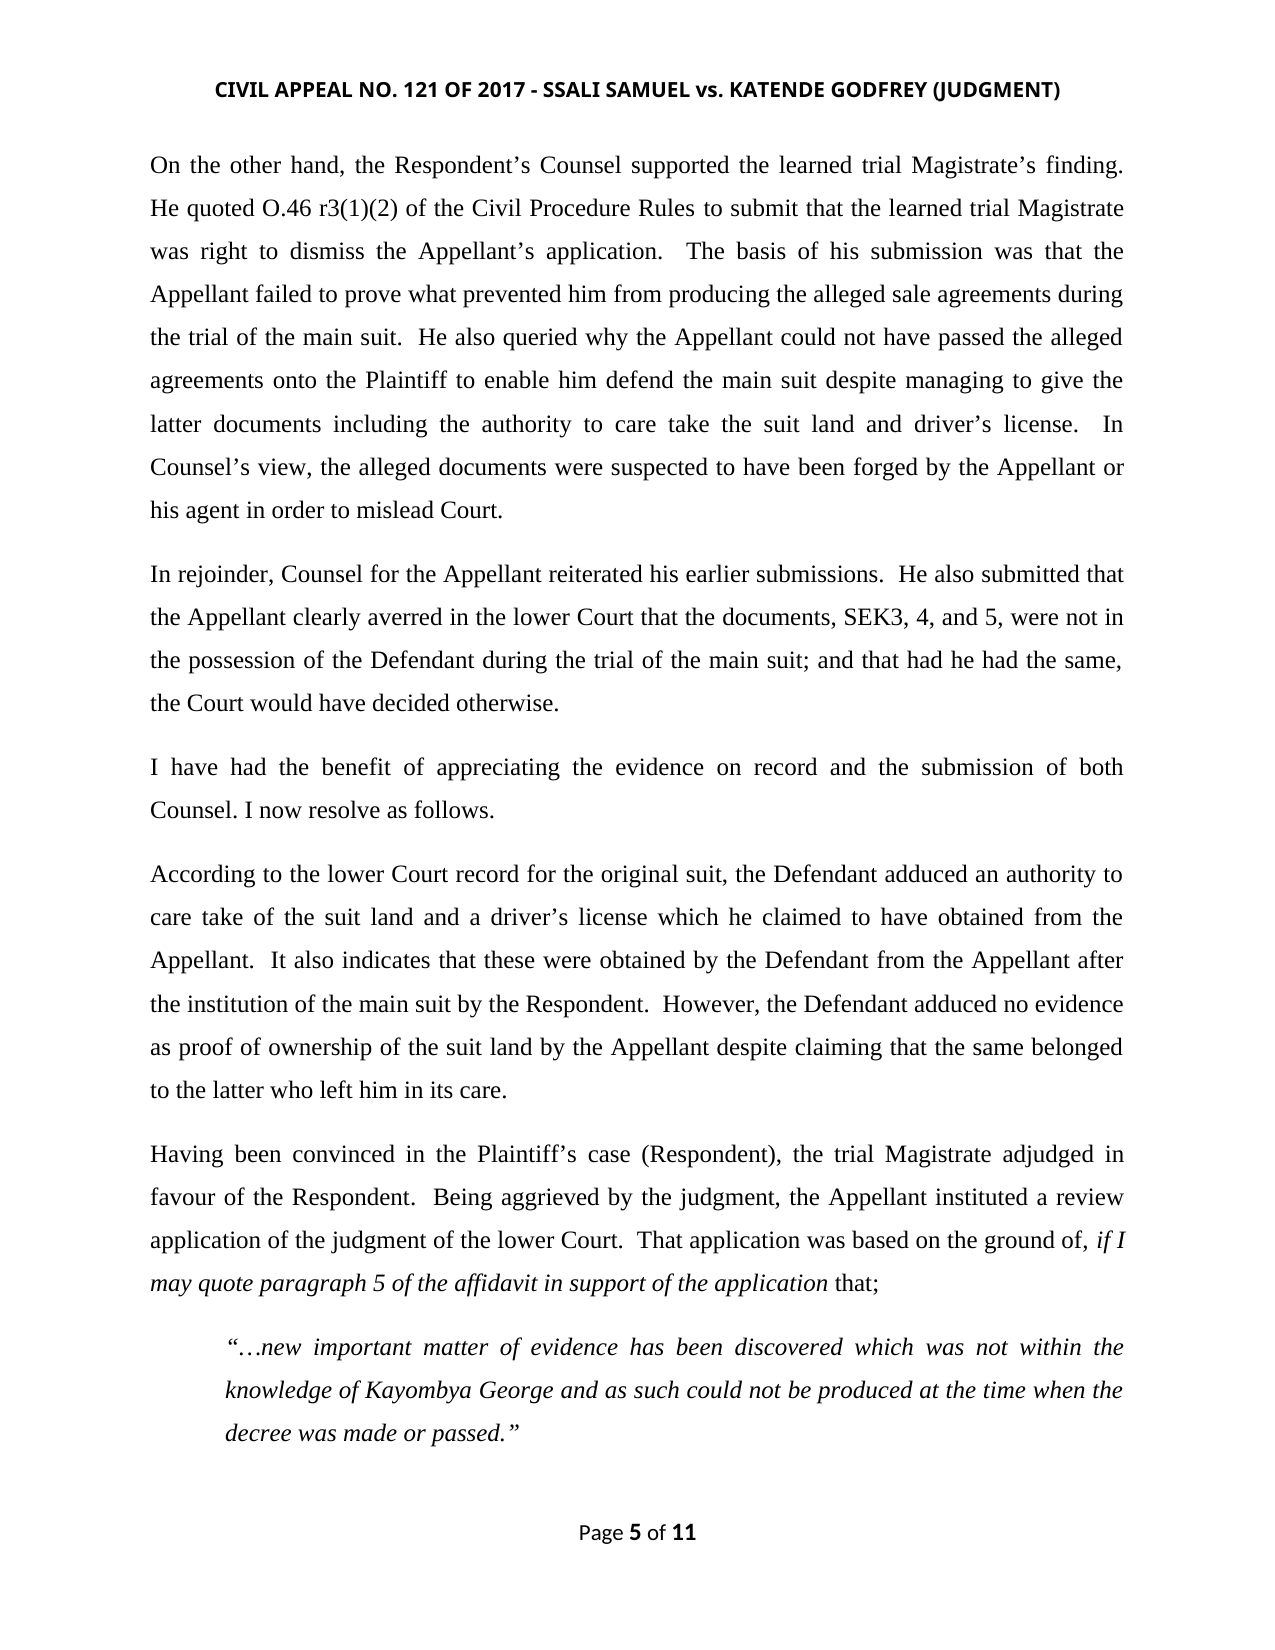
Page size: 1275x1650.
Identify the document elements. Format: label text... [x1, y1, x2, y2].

text On the other hand, the Respondent’s Counsel supported the learned trial Magistrate’s finding. He quoted O.46 r3(1)(2) of the Civil Procedure Rules to submit that the learned trial Magistrate was right to dismiss the Appellant’s application. The basis of his submission was that the Appellant failed to prove what prevented him from producing the alleged sale agreements during the trial of the main suit. He also queried why the Appellant could not have passed the alleged agreements onto the Plaintiff to enable him defend the main suit despite managing to give the latter documents including the authority to care take the suit land and driver’s license. In Counsel’s view, the alleged documents were suspected to have been forged by the Appellant or his agent in order to mislead Court. [150, 150, 1125, 524]
text “…new important matter of evidence has been discovered which was not within the knowledge of Kayombya George and as such could not be produced at the time when the decree was made or passed.” [225, 1332, 1125, 1447]
text Having been convinced in the Plaintiff’s case (Respondent), the trial Magistrate adjudged in favour of the Respondent. Being aggrieved by the judgment, the Appellant instituted a review application of the judgment of the lower Court. That application was based on the ground of, if I may quote paragraph 5 of the affidavit in support of the application that; [150, 1139, 1125, 1297]
text I have had the benefit of appreciating the evidence on record and the submission of both Counsel. I now resolve as follows. [150, 752, 1125, 824]
text In rejoinder, Counsel for the Appellant reiterated his earlier submissions. He also submitted that the Appellant clearly averred in the lower Court that the documents, SEK3, 4, and 5, were not in the possession of the Defendant during the trial of the main suit; and that had he had the same, the Court would have decided otherwise. [150, 559, 1125, 717]
text According to the lower Court record for the original suit, the Defendant adduced an authority to care take of the suit land and a driver’s license which he claimed to have obtained from the Appellant. It also indicates that these were obtained by the Defendant from the Appellant after the institution of the main suit by the Respondent. However, the Defendant adduced no evidence as proof of ownership of the suit land by the Appellant despite claiming that the same belonged to the latter who left him in its care. [150, 859, 1125, 1104]
